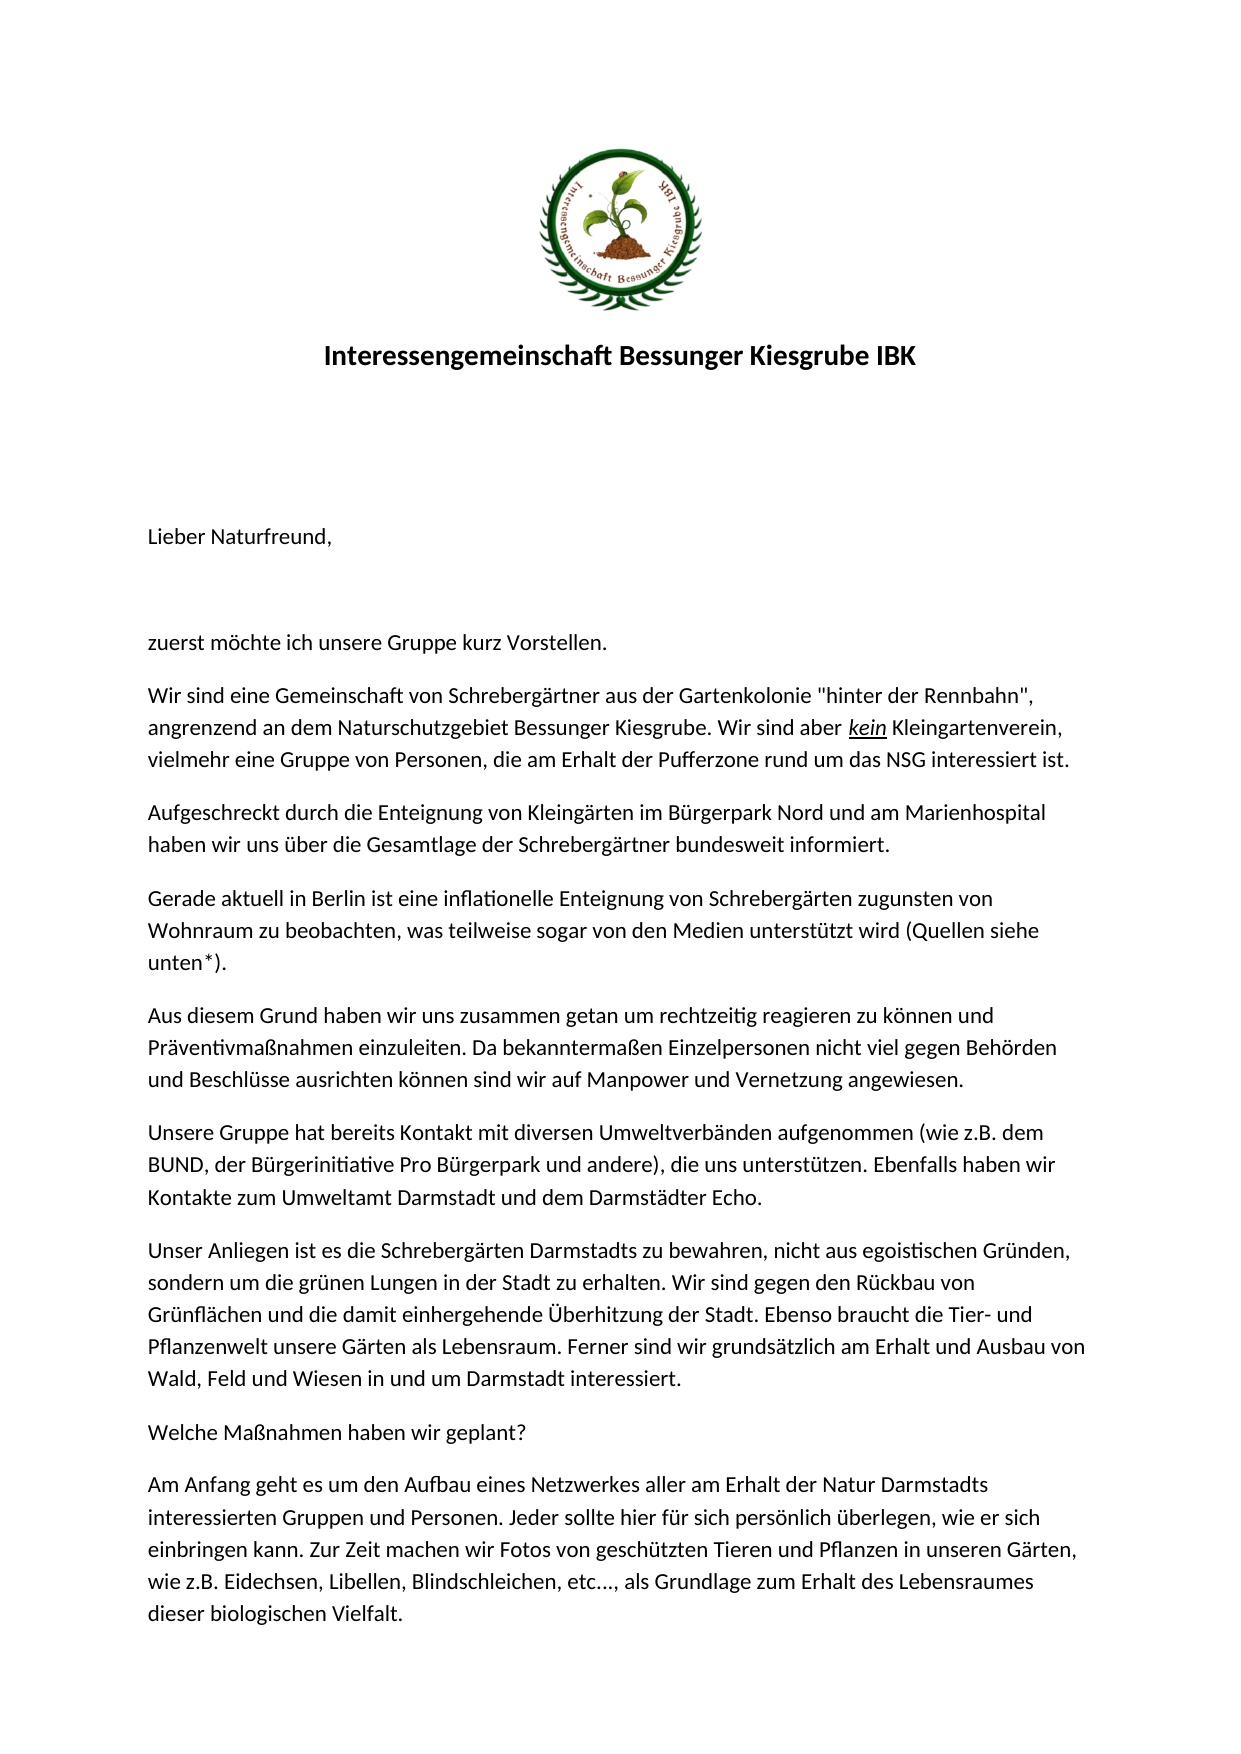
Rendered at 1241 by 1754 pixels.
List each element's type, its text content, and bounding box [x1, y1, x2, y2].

text Lieber Naturfreund, [148, 522, 1093, 550]
text Aus diesem Grund haben wir uns zusammen getan um rechtzeitig reagieren zu können und Präventivmaßnahmen einzuleiten. Da bekanntermaßen Einzelpersonen nicht viel gegen Behörden und Beschlüsse ausrichten können sind wir auf Manpower und Vernetzung angewiesen. [148, 1001, 1093, 1093]
text Welche Maßnahmen haben wir geplant? [148, 1418, 1093, 1446]
text zuerst möchte ich unsere Gruppe kurz Vorstellen. [148, 628, 1093, 656]
text Unsere Gruppe hat bereits Kontakt mit diversen Umweltverbänden aufgenommen (wie z.B. dem BUND, der Bürgerinitiative Pro Bürgerpark und andere), die uns unterstützen. Ebenfalls haben wir Kontakte zum Umweltamt Darmstadt und dem Darmstädter Echo. [148, 1118, 1093, 1211]
text Am Anfang geht es um den Aufbau eines Netzwerkes aller am Erhalt der Natur Darmstadts interessierten Gruppen und Personen. Jeder sollte hier für sich persönlich überlegen, wie er sich einbringen kann. Zur Zeit machen wir Fotos von geschützten Tieren und Pflanzen in unseren Gärten, wie z.B. Eidechsen, Libellen, Blindschleichen, etc..., als Grundlage zum Erhalt des Lebensraumes dieser biologischen Vielfalt. [148, 1471, 1093, 1627]
text Gerade aktuell in Berlin ist eine inflationelle Enteignung von Schrebergärten zugunsten von Wohnraum zu beobachten, was teilweise sogar von den Medien unterstützt wird (Quellen siehe unten*). [148, 884, 1093, 976]
picture [538, 147, 703, 312]
text Aufgeschreckt durch die Enteignung von Kleingärten im Bürgerpark Nord und am Marienhospital haben wir uns über die Gesamtlage der Schrebergärtner bundesweit informiert. [148, 798, 1093, 859]
text Interessengemeinschaft Bessunger Kiesgrube IBK [148, 337, 1093, 372]
text Unser Anliegen ist es die Schrebergärten Darmstadts zu bewahren, nicht aus egoistischen Gründen, sondern um die grünen Lungen in der Stadt zu erhalten. Wir sind gegen den Rückbau von Grünflächen und die damit einhergehende Überhitzung der Stadt. Ebenso braucht die Tier- und Pflanzenwelt unsere Gärten als Lebensraum. Ferner sind wir grundsätzlich am Erhalt und Ausbau von Wald, Feld und Wiesen in und um Darmstadt interessiert. [148, 1236, 1093, 1393]
text Wir sind eine Gemeinschaft von Schrebergärtner aus der Gartenkolonie "hinter der Rennbahn", angrenzend an dem Naturschutzgebiet Bessunger Kiesgrube. Wir sind aber kein Kleingartenverein, vielmehr eine Gruppe von Personen, die am Erhalt der Pufferzone rund um das NSG interessiert ist. [148, 681, 1093, 773]
